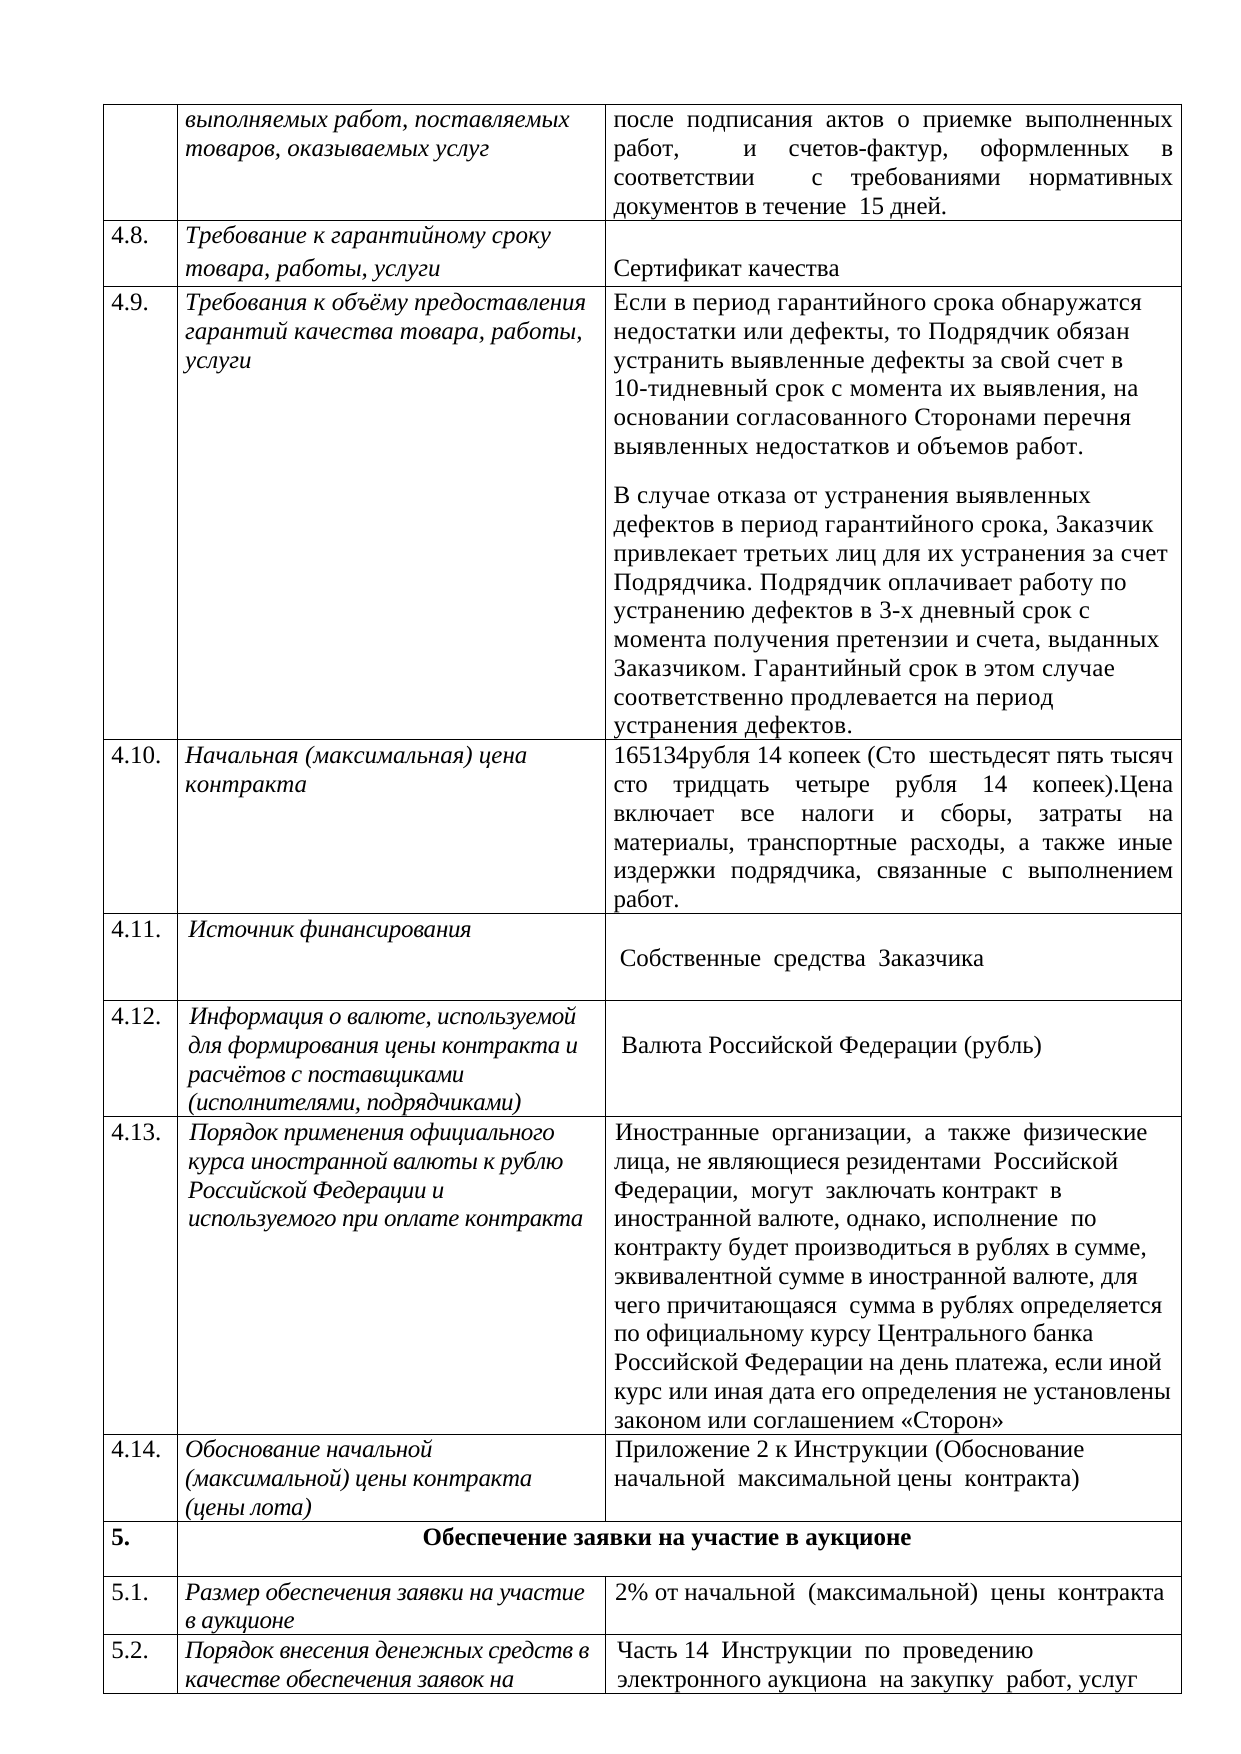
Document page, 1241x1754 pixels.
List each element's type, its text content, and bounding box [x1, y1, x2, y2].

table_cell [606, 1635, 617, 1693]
table_cell [104, 1435, 177, 1521]
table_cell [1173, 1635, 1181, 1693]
table_cell Требование к гарантийному сроку товара, работы, услуги [178, 221, 605, 286]
table_cell 165134рубля 14 копеек (Сто шестьдесят пять тысяч сто тридцать четыре рубля 14 копеек).Цена включает все налоги и сборы, затраты на материалы, транспортные расходы, а также иные издержки подрядчика, связанные с выполнением работ. [606, 740, 1181, 913]
table_cell [104, 1001, 177, 1116]
table_cell Источник финансирования [178, 914, 605, 1000]
table_cell Требования к объёму предоставления гарантий качества товара, работы, услуги [178, 287, 605, 739]
table_cell [104, 1522, 177, 1576]
table_cell 2% от начальной (максимальной) цены контракта [606, 1577, 1181, 1634]
table_cell Порядок применения официального курса иностранной валюты к рублю Российской Федерации и используемого при оплате контракта [178, 1117, 605, 1433]
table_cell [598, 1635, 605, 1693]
table_cell Валюта Российской Федерации (рубль) [606, 1001, 1181, 1116]
table_cell [104, 1117, 177, 1433]
table_cell [104, 287, 177, 739]
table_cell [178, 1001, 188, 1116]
table_cell [104, 1635, 177, 1693]
table_cell Собственные средства Заказчика [606, 914, 1181, 1000]
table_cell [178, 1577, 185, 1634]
table_cell [104, 1577, 177, 1634]
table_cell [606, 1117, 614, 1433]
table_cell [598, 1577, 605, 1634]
table_cell [104, 105, 177, 219]
table_cell Обоснование начальной (максимальной) цены контракта (цены лота) [178, 1435, 605, 1521]
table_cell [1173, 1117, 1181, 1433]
table_cell [104, 221, 177, 286]
table_cell Приложение 2 к Инструкции (Обоснование начальной максимальной цены контракта) [606, 1435, 1181, 1521]
table_cell Начальная (максимальная) цена контракта [178, 740, 605, 913]
table_cell Если в период гарантийного срока обнаружатся недостатки или дефекты, то Подрядчик обязан устранить выявленные дефекты за свой счет в 10-тидневный срок с момента их выявления, на основании согласованного Сторонами перечня выявленных недостатков и объемов работ. В случае отказа от устранения выявленных дефектов в период гарантийного срока, Заказчик привлекает третьих лиц для их устранения за счет Подрядчика. Подрядчик оплачивает работу по устранению дефектов в 3-х дневный срок с момента получения претензии и счета, выданных Заказчиком. Гарантийный срок в этом случае соответственно продлевается на период устранения дефектов. [606, 287, 1181, 739]
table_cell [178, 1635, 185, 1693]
table_cell [104, 914, 177, 1000]
table_cell Обеспечение заявки на участие в аукционе [178, 1522, 1181, 1576]
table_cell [606, 105, 1181, 219]
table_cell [178, 105, 605, 219]
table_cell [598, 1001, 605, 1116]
table_cell [104, 740, 177, 913]
table_cell Сертификат качества [606, 221, 1181, 286]
